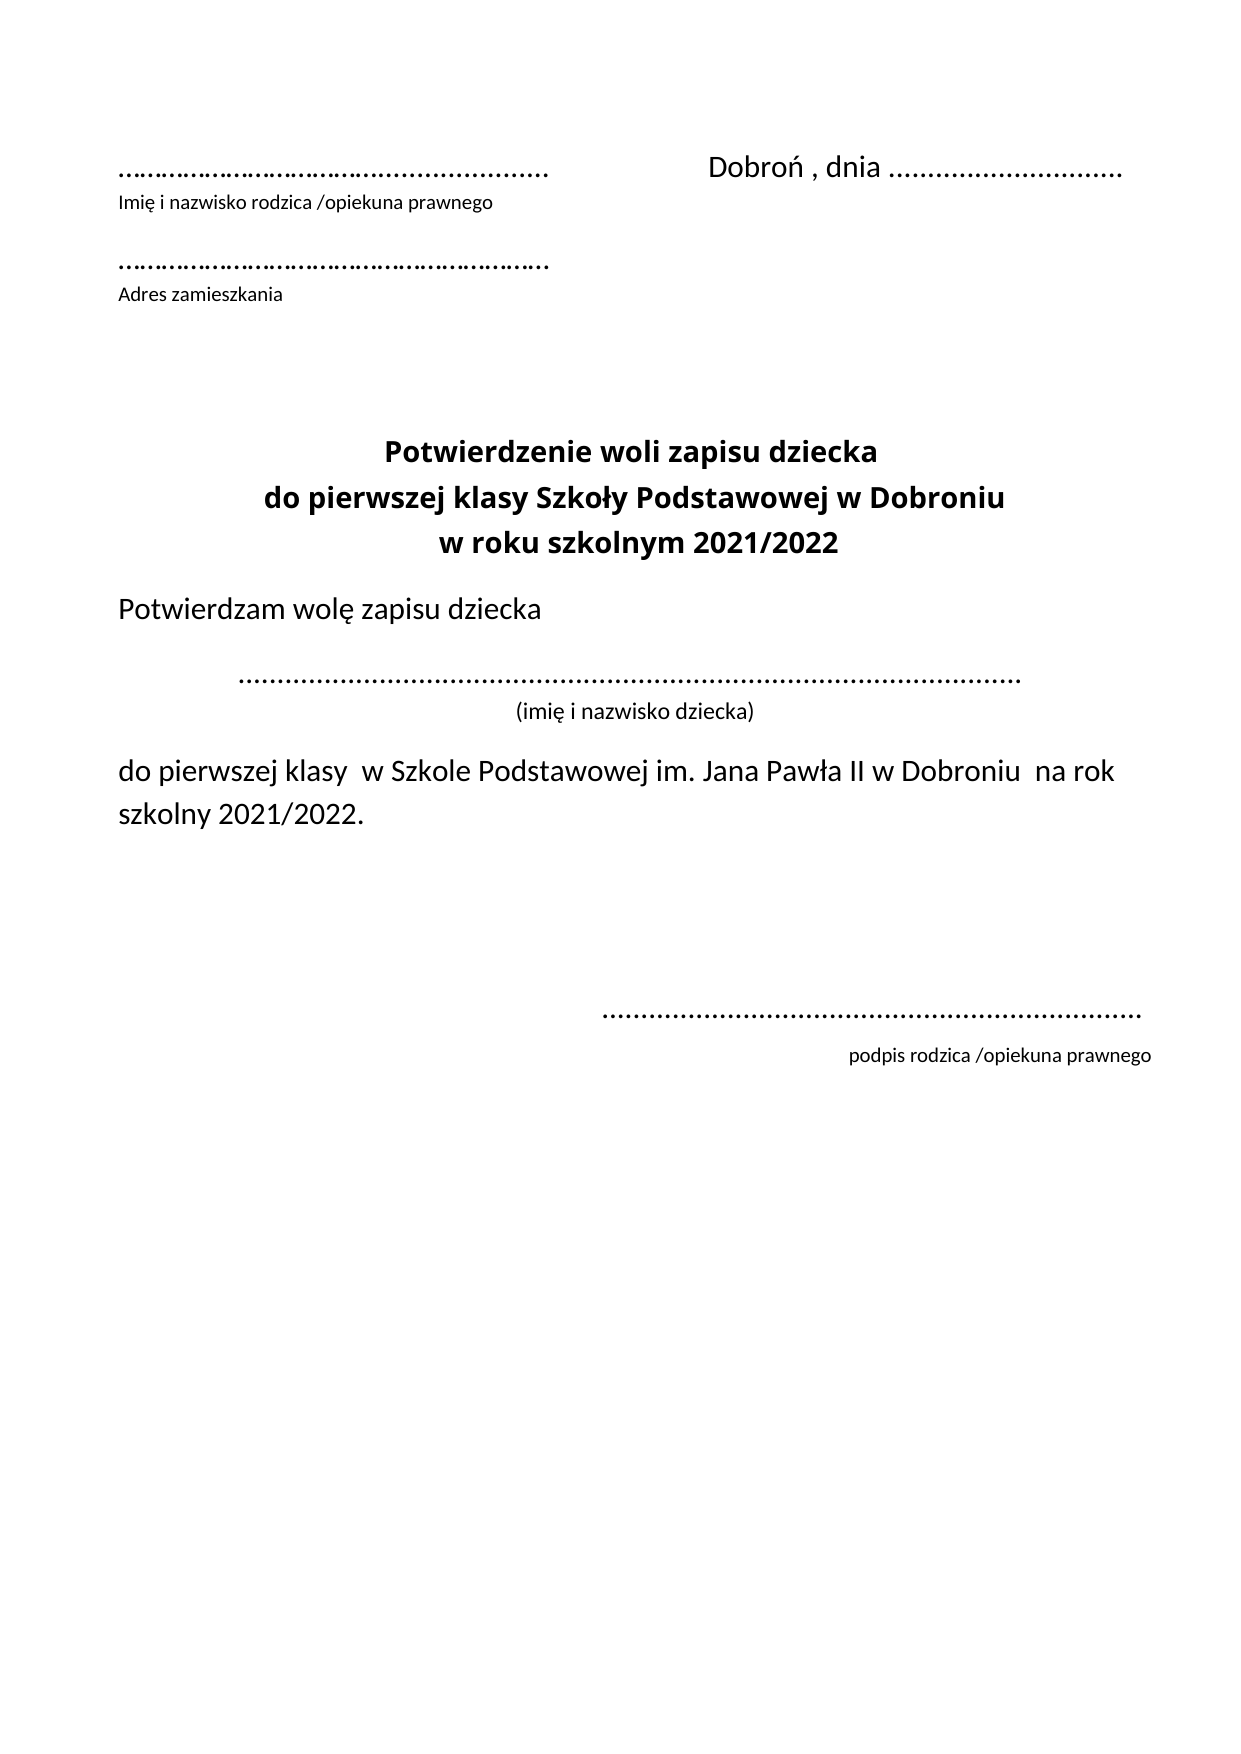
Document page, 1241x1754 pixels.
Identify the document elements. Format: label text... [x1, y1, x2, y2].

text …………………………………………………… Adres zamieszkania [118, 239, 1152, 307]
text ..................................................................... podpis rodzica /opiekuna prawnego [118, 988, 1152, 1070]
text Potwierdzam wolę zapisu dziecka [118, 589, 1152, 627]
text Potwierdzenie woli zapisu dziecka do pierwszej klasy Szkoły Podstawowej w Dobroniu w roku szkolnym 2021/2022 [118, 431, 1152, 562]
text .................................................................................................... (imię i nazwisko dziecka) [118, 654, 1152, 725]
text ………………………………...................... Dobroń , dnia .............................. Imię i nazwisko rodzica /opiekuna prawnego [118, 148, 1152, 215]
text do pierwszej klasy w Szkole Podstawowej im. Jana Pawła II w Dobroniu na rok szkolny 2021/2022. [118, 751, 1152, 832]
